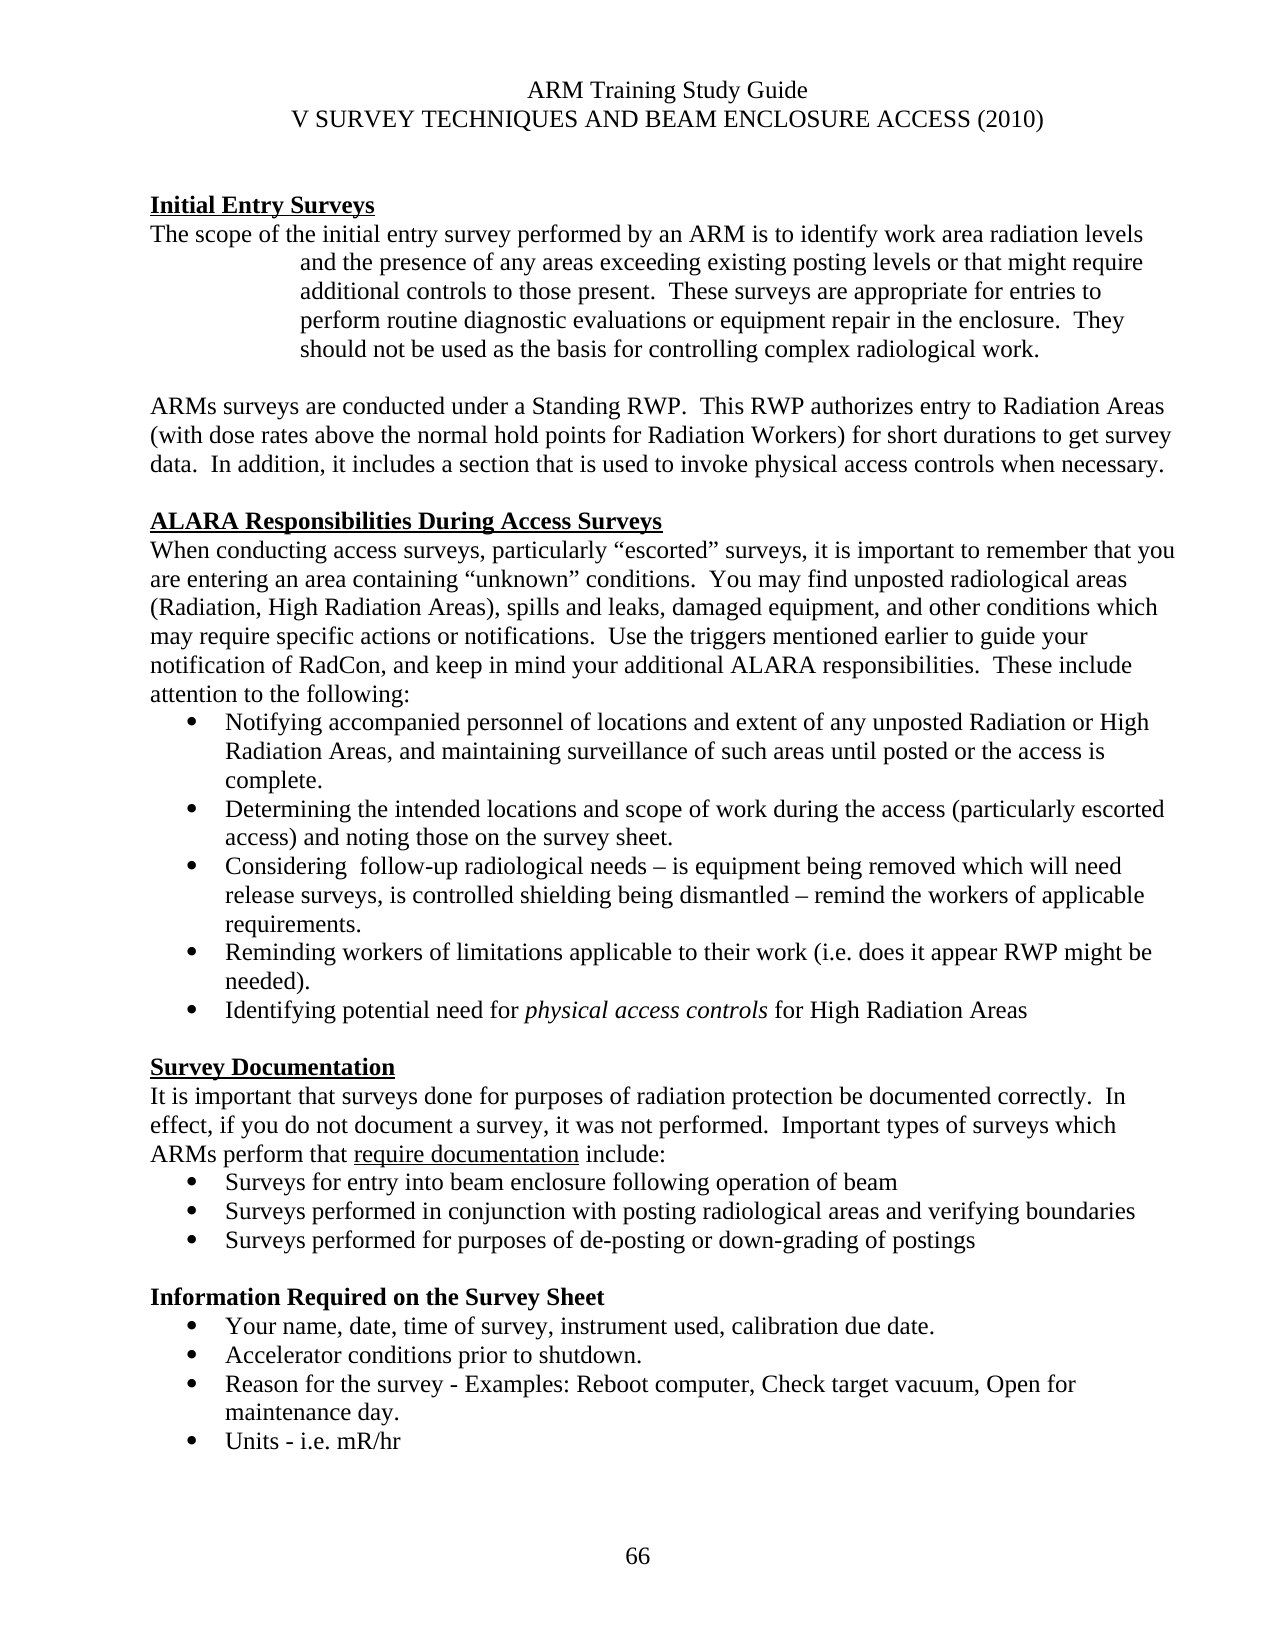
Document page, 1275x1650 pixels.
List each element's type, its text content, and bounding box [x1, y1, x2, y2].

list Surveys for entry into beam enclosure following operation of beam [187, 1167, 1185, 1196]
list Reminding workers of limitations applicable to their work (i.e. does it appear RWP might be needed). [187, 937, 1185, 995]
list Considering follow-up radiological needs – is equipment being removed which will need release surveys, is controlled shielding being dismantled – remind the workers of applicable requirements. [187, 851, 1185, 937]
text The scope of the initial entry survey performed by an ARM is to identify work area radiation levels and the presence of any areas exceeding existing posting levels or that might require additional controls to those present. These surveys are appropriate for entries to perform routine diagnostic evaluations or equipment repair in the enclosure. They should not be used as the basis for controlling complex radiological work. [150, 219, 1185, 362]
list Surveys performed for purposes of de-posting or down-grading of postings [187, 1225, 1185, 1254]
list Determining the intended locations and scope of work during the access (particularly escorted access) and noting those on the survey sheet. [187, 794, 1185, 851]
list Reason for the survey - Examples: Reboot computer, Check target vacuum, Open for maintenance day. [187, 1369, 1185, 1426]
list Your name, date, time of survey, instrument used, calibration due date. [187, 1311, 1185, 1340]
text ALARA Responsibilities During Access Surveys [150, 506, 1185, 535]
list Identifying potential need for physical access controls for High Radiation Areas [187, 995, 1185, 1024]
text Information Required on the Survey Sheet [150, 1282, 1185, 1311]
text When conducting access surveys, particularly “escorted” surveys, it is important to remember that you are entering an area containing “unknown” conditions. You may find unposted radiological areas (Radiation, High Radiation Areas), spills and leaks, damaged equipment, and other conditions which may require specific actions or notifications. Use the triggers mentioned earlier to guide your notification of RadCon, and keep in mind your additional ALARA responsibilities. These include attention to the following: [150, 535, 1185, 707]
list Accelerator conditions prior to shutdown. [187, 1340, 1185, 1369]
text ARMs surveys are conducted under a Standing RWP. This RWP authorizes entry to Radiation Areas (with dose rates above the normal hold points for Radiation Workers) for short durations to get survey data. In addition, it includes a section that is used to invoke physical access controls when necessary. [150, 391, 1185, 477]
text It is important that surveys done for purposes of radiation protection be documented correctly. In effect, if you do not document a survey, it was not performed. Important types of surveys which ARMs perform that require documentation include: [150, 1081, 1185, 1167]
list Surveys performed in conjunction with posting radiological areas and verifying boundaries [187, 1196, 1185, 1225]
list Units - i.e. mR/hr [187, 1426, 1185, 1455]
list Notifying accompanied personnel of locations and extent of any unposted Radiation or High Radiation Areas, and maintaining surveillance of such areas until posted or the access is complete. [187, 707, 1185, 794]
text Survey Documentation [150, 1052, 1185, 1081]
text Initial Entry Surveys [150, 190, 1185, 219]
